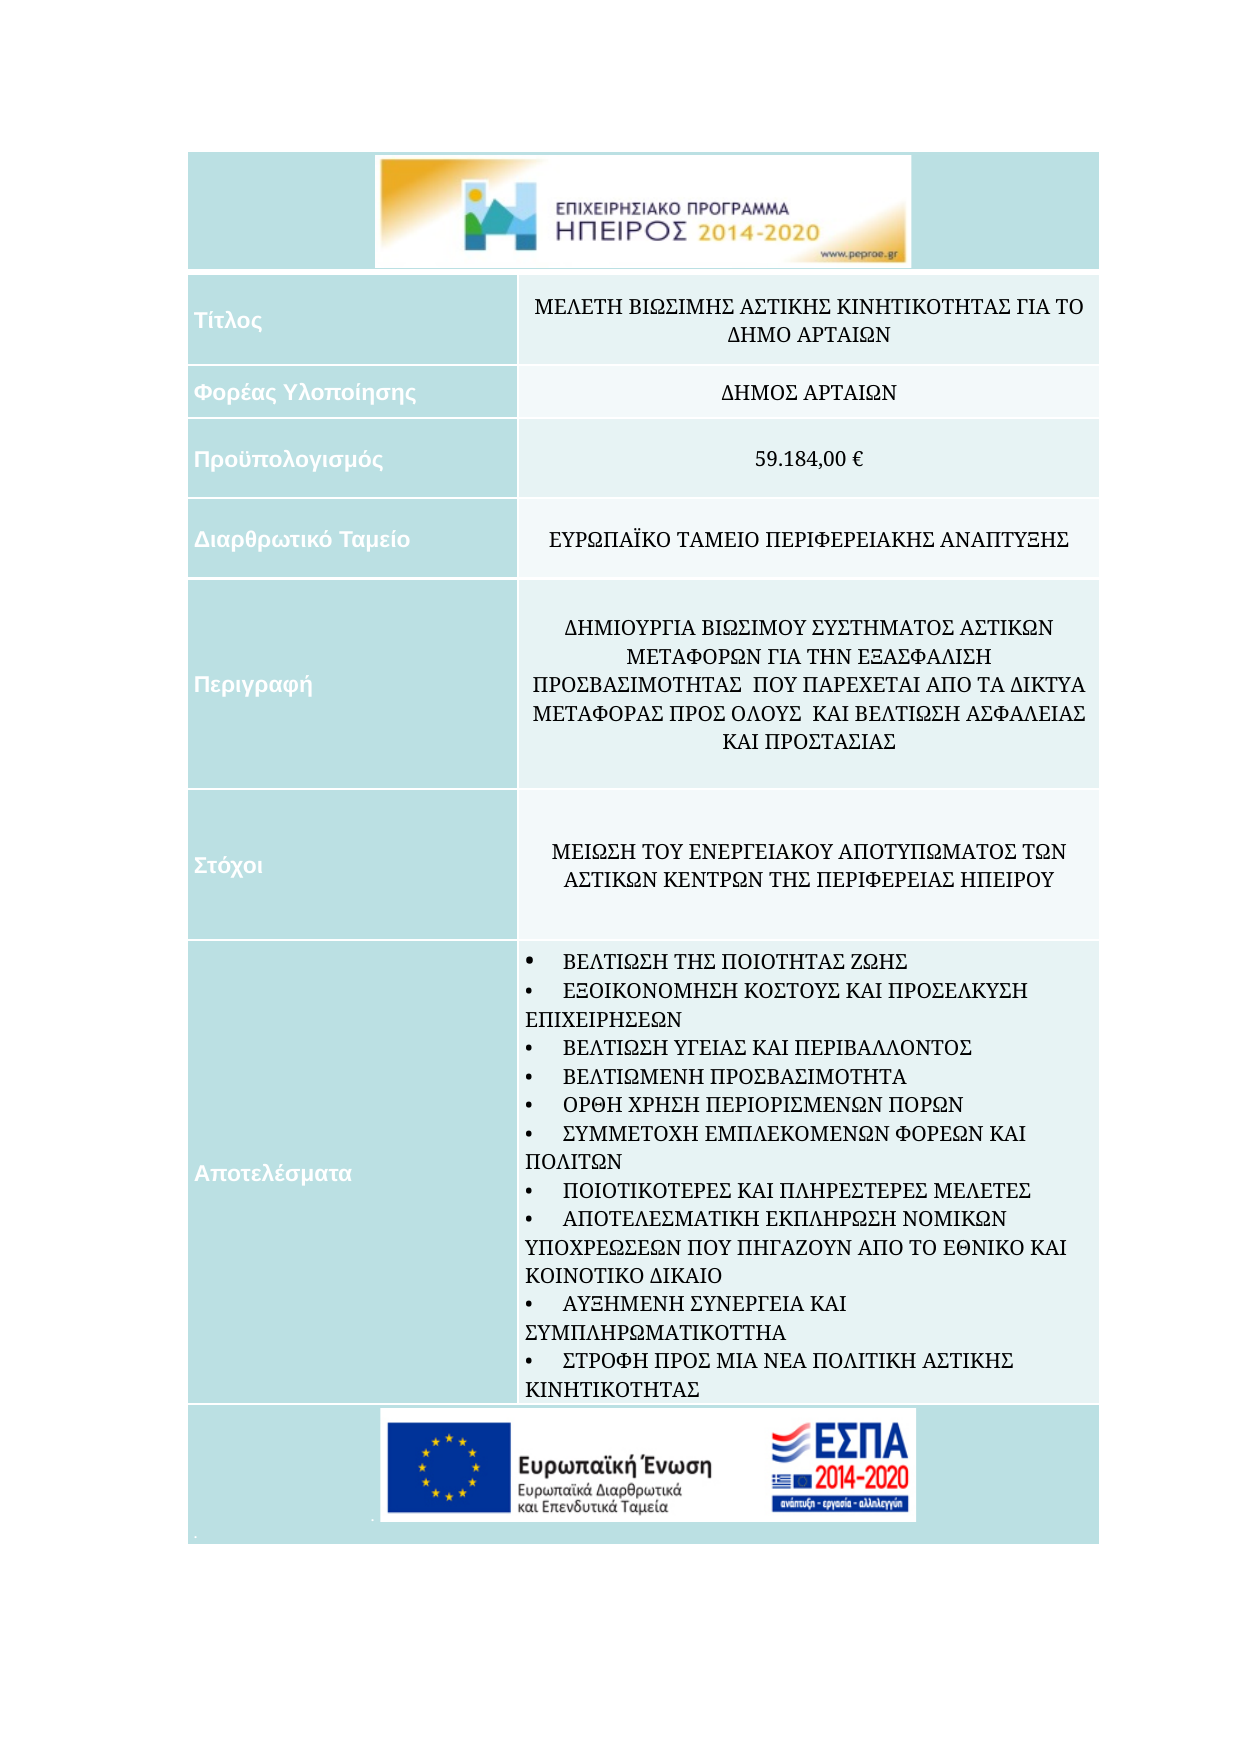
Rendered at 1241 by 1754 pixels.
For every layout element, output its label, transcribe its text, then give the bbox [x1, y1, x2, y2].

table_cell Αποτελέσματα [188, 941, 517, 1403]
table_cell Περιγραφή [188, 580, 517, 788]
table_cell ΕΥΡΩΠΑΪΚΟ ΤΑΜΕΙΟ ΠΕΡΙΦΕΡΕΙΑΚΗΣ ΑΝΑΠΤΥΞΗΣ [519, 499, 1099, 577]
table_cell Προϋπολογισμός [188, 419, 517, 497]
table_cell ΔΗΜΙΟΥΡΓΙΑ ΒΙΩΣΙΜΟΥ ΣΥΣΤΗΜΑΤΟΣ ΑΣΤΙΚΩΝ ΜΕΤΑΦΟΡΩΝ ΓΙΑ ΤΗΝ ΕΞΑΣΦΑΛΙΣΗ ΠΡΟΣΒΑΣΙΜΟΤΗΤΑΣ ΠΟΥ ΠΑΡΕΧΕΤΑΙ ΑΠΟ ΤΑ ΔΙΚΤΥΑ ΜΕΤΑΦΟΡΑΣ ΠΡΟΣ ΟΛΟΥΣ ΚΑΙ ΒΕΛΤΙΩΣΗ ΑΣΦΑΛΕΙΑΣ ΚΑΙ ΠΡΟΣΤΑΣΙΑΣ [519, 580, 1099, 788]
table_cell Διαρθρωτικό Ταμείο [188, 499, 517, 577]
table_cell • ΒΕΛΤΙΩΣΗ ΤΗΣ ΠΟΙΟΤΗΤΑΣ ΖΩΗΣ • ΕΞΟΙΚΟΝΟΜΗΣΗ ΚΟΣΤΟΥΣ ΚΑΙ ΠΡΟΣΕΛΚΥΣΗ ΕΠΙΧΕΙΡΗΣΕΩΝ • ΒΕΛΤΙΩΣΗ ΥΓΕΙΑΣ ΚΑΙ ΠΕΡΙΒΑΛΛΟΝΤΟΣ • ΒΕΛΤΙΩΜΕΝΗ ΠΡΟΣΒΑΣΙΜΟΤΗΤΑ • ΟΡΘΗ ΧΡΗΣΗ ΠΕΡΙΟΡΙΣΜΕΝΩΝ ΠΟΡΩΝ • ΣΥΜΜΕΤΟΧΗ ΕΜΠΛΕΚΟΜΕΝΩΝ ΦΟΡΕΩΝ ΚΑΙ ΠΟΛΙΤΩΝ • ΠΟΙΟΤΙΚΟΤΕΡΕΣ ΚΑΙ ΠΛΗΡΕΣΤΕΡΕΣ ΜΕΛΕΤΕΣ • ΑΠΟΤΕΛΕΣΜΑΤΙΚΗ ΕΚΠΛΗΡΩΣΗ ΝΟΜΙΚΩΝ ΥΠΟΧΡΕΩΣΕΩΝ ΠΟΥ ΠΗΓΑΖΟΥΝ ΑΠΟ ΤΟ ΕΘΝΙΚΟ ΚΑΙ ΚΟΙΝΟΤΙΚΟ ΔΙΚΑΙΟ • ΑΥΞΗΜΕΝΗ ΣΥΝΕΡΓΕΙΑ ΚΑΙ ΣΥΜΠΛΗΡΩΜΑΤΙΚΟΤΤΗΑ • ΣΤΡΟΦΗ ΠΡΟΣ ΜΙΑ ΝΕΑ ΠΟΛΙΤΙΚΗ ΑΣΤΙΚΗΣ ΚΙΝΗΤΙΚΟΤΗΤΑΣ [519, 941, 1099, 1403]
table_cell Τίτλος [188, 275, 517, 364]
table_cell ΜΕΙΩΣΗ ΤΟΥ ΕΝΕΡΓΕΙΑΚΟΥ ΑΠΟΤΥΠΩΜΑΤΟΣ ΤΩΝ ΑΣΤΙΚΩΝ ΚΕΝΤΡΩΝ ΤΗΣ ΠΕΡΙΦΕΡΕΙΑΣ ΗΠΕΙΡΟΥ [519, 790, 1099, 939]
table_cell 59.184,00 € [519, 419, 1099, 497]
table_cell ΔΗΜΟΣ ΑΡΤΑΙΩΝ [519, 366, 1099, 417]
table_cell Στόχοι [188, 790, 517, 939]
table_cell Φορέας Υλοποίησης [188, 366, 517, 417]
table_cell . . [188, 1405, 1099, 1544]
table_header [188, 152, 1099, 269]
picture [380, 1408, 917, 1522]
table_cell ΜΕΛΕΤΗ ΒΙΩΣΙΜΗΣ ΑΣΤΙΚΗΣ ΚΙΝΗΤΙΚΟΤΗΤΑΣ ΓΙΑ ΤΟ ΔΗΜΟ ΑΡΤΑΙΩΝ [519, 275, 1099, 364]
picture [375, 155, 912, 268]
